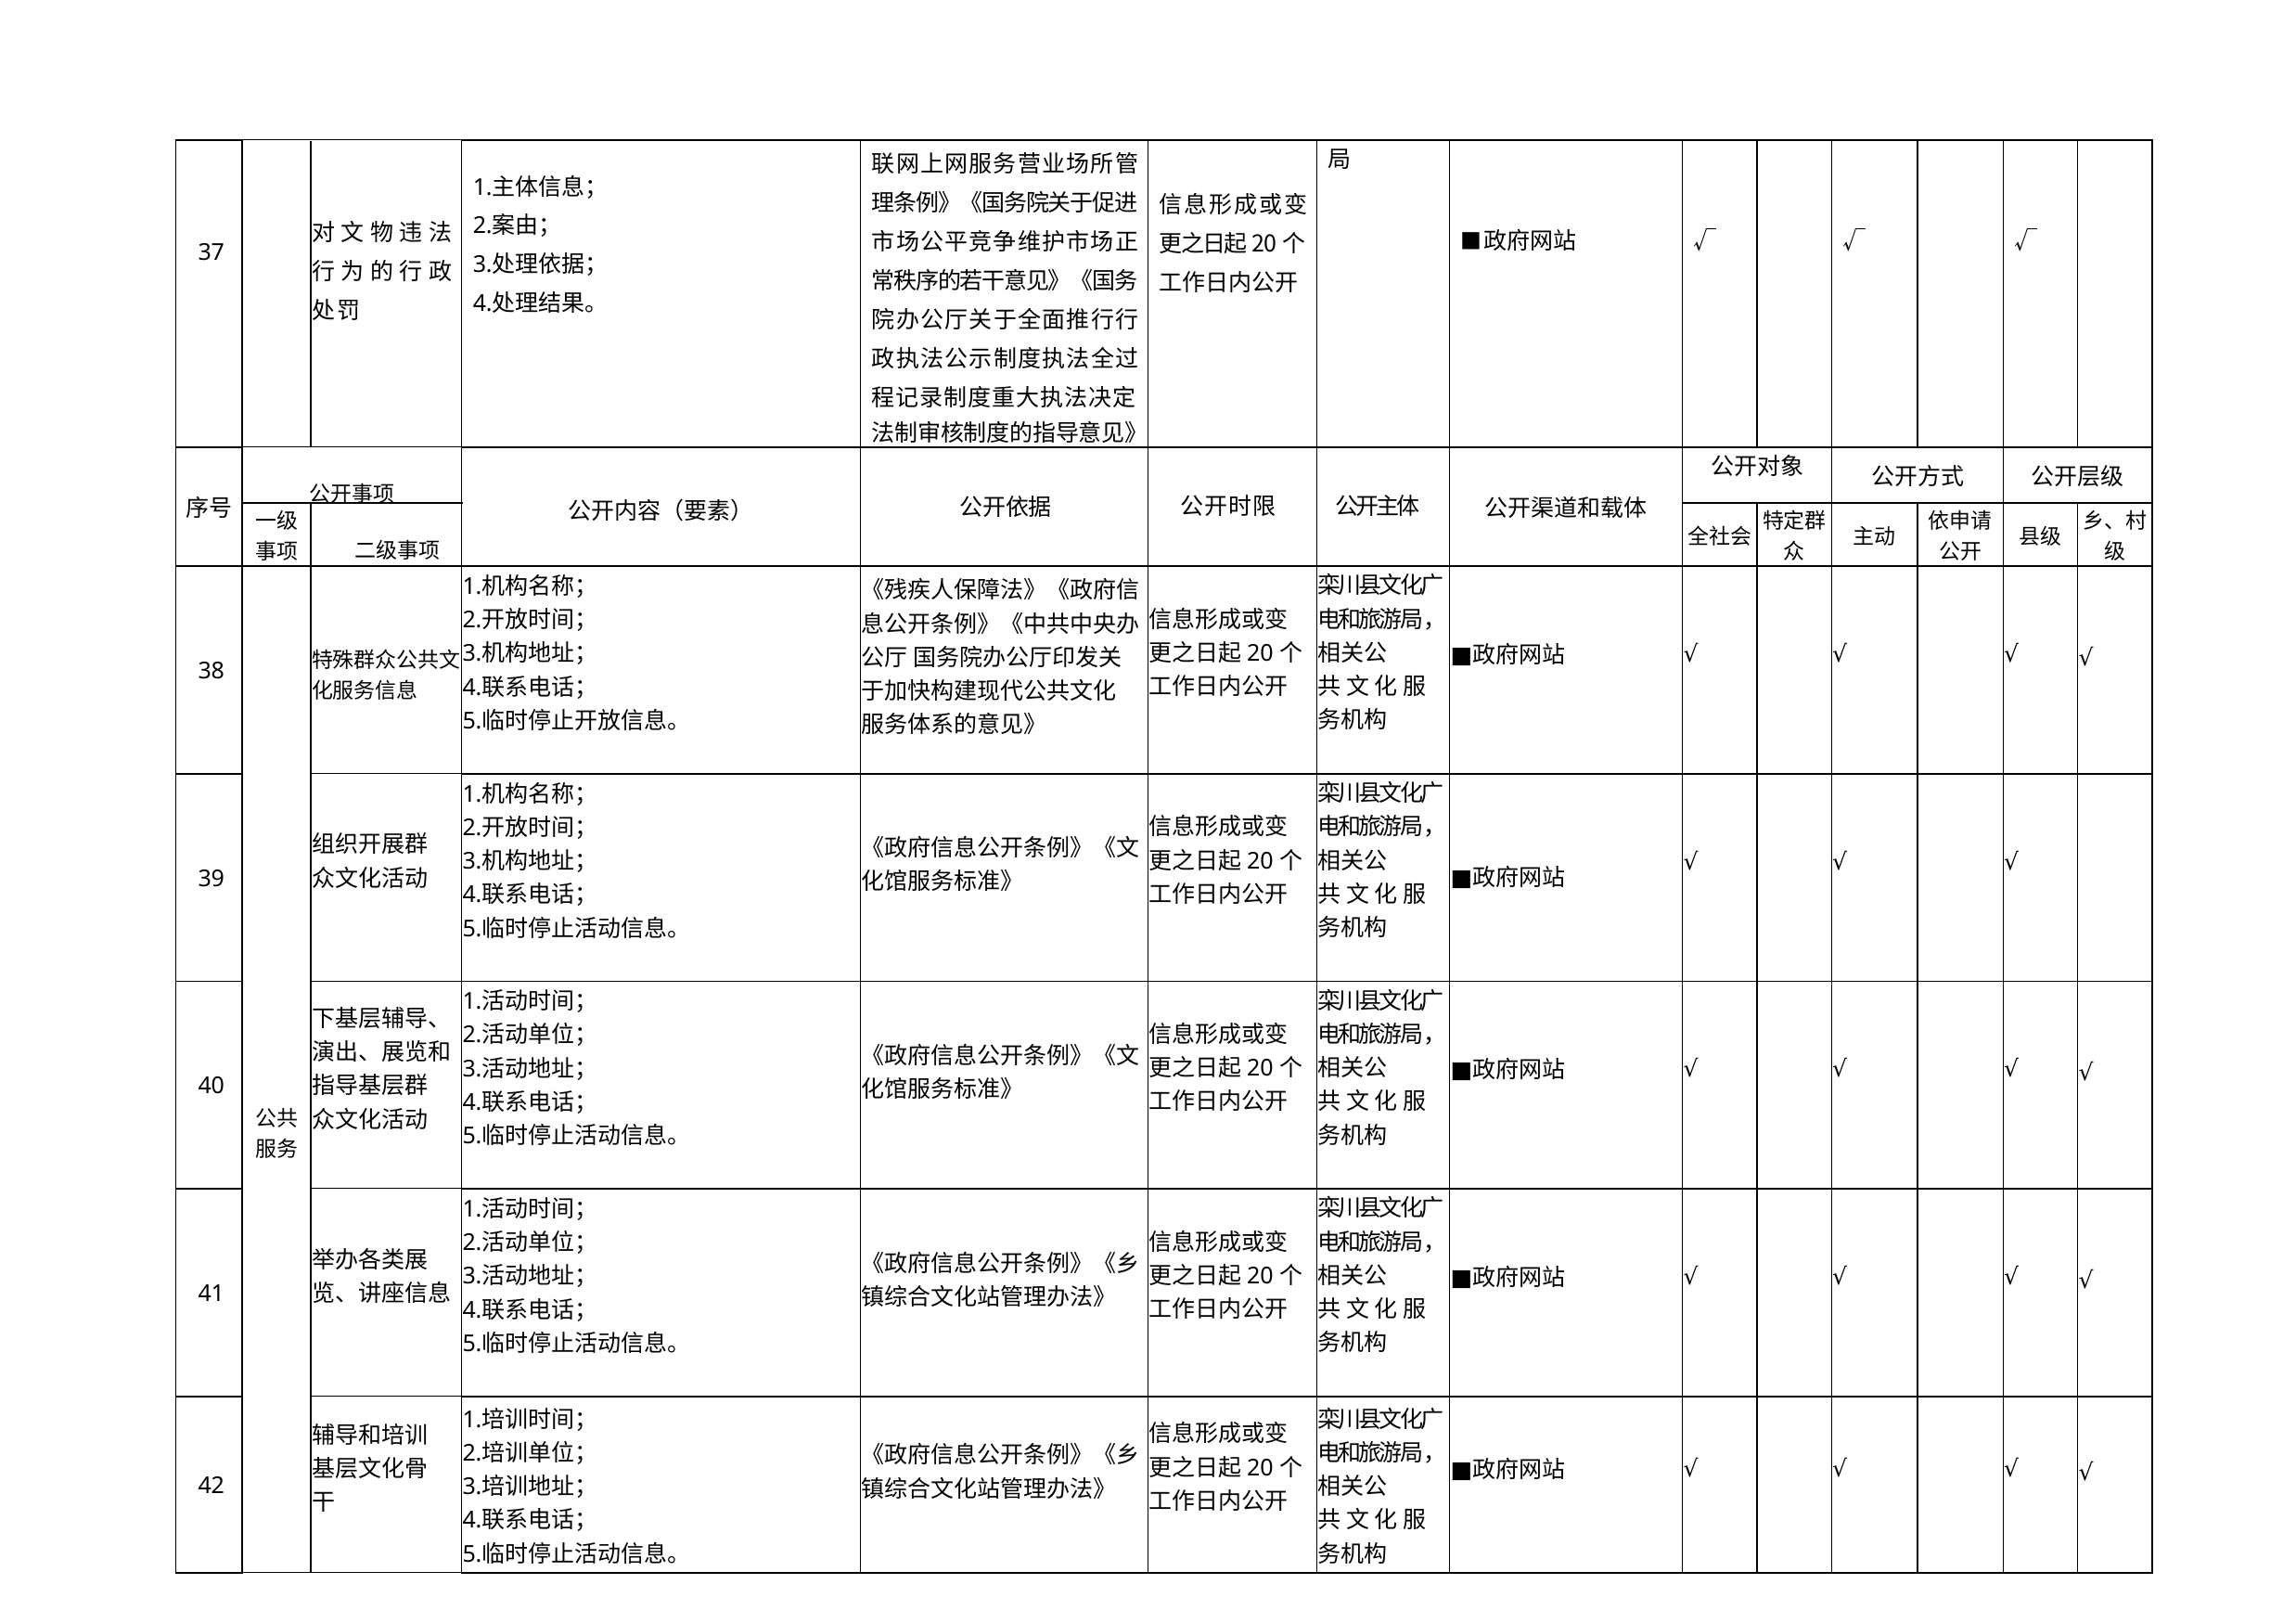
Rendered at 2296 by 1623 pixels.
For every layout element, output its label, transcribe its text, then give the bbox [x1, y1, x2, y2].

table_cell 下基层辅导、 演出、展览和 指导基层群 众文化活动 [312, 982, 461, 1188]
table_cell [1317, 1398, 1449, 1572]
table_cell 40 [176, 982, 241, 1188]
table_cell 组织开展群 众文化活动 [312, 774, 461, 981]
table_cell √ [1832, 1190, 1917, 1396]
table_cell [1758, 1190, 1831, 1396]
table_cell √ [1683, 1398, 1756, 1572]
table_cell [1918, 982, 2003, 1188]
table_cell 公开内容（要素） [462, 448, 860, 565]
table_cell √ [2078, 567, 2151, 773]
table_cell 公开层级 [2004, 448, 2151, 502]
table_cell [861, 1398, 1148, 1572]
table_cell √ [1832, 141, 1917, 446]
table_cell √ [1832, 567, 1917, 773]
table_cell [1148, 141, 1316, 446]
table_cell 栾川县文化广电和旅游局，相关公 共 文 化 服 务机构 [1317, 567, 1449, 773]
table_cell [1918, 141, 2003, 446]
table_cell 1.机构名称； 2.开放时间； 3.机构地址； 4.联系电话； 5.临时停止活动信息。 [462, 775, 860, 981]
table_cell 39 [176, 775, 241, 981]
table_cell 信息形成或变 更之日起 20 个 工作日内公开 [1148, 982, 1316, 1188]
table_cell 公开渠道和载体 [1450, 448, 1682, 565]
table_cell 信息形成或变 更之日起 20 个 工作日内公开 [1148, 775, 1316, 981]
table_cell 特殊群众公共文化服务信息 [312, 567, 461, 773]
table_cell ■政府网站 [1450, 567, 1682, 773]
table_cell 41 [176, 1190, 241, 1396]
table_cell √ [1832, 775, 1917, 981]
table_cell 《残疾人保障法》《政府信 息公开条例》《中共中央办 公厅 国务院办公厅印发关 于加快构建现代公共文化 服务体系的意见》 [861, 567, 1148, 773]
table_cell 1.机构名称； 2.开放时间； 3.机构地址； 4.联系电话； 5.临时停止开放信息。 [462, 567, 860, 773]
table_cell [1758, 1398, 1831, 1572]
table_cell 公共 服务 公共 服务 [243, 567, 310, 1572]
table_cell [1758, 775, 1831, 981]
table_cell 信息形成或变 更之日起 20 个 工作日内公开 [1148, 1190, 1316, 1396]
table_cell 栾川县文化广电和旅游局，相关公 共 文 化 服 务机构 [1317, 775, 1449, 981]
table_cell 特定群众 [1758, 504, 1831, 565]
table_cell 1.活动时间； 2.活动单位； 3.活动地址； 4.联系电话； 5.临时停止活动信息。 [462, 982, 860, 1188]
table_cell 公开时限 [1148, 448, 1316, 565]
table_cell √ [1683, 141, 1756, 446]
table_cell ■政府网站 [1450, 775, 1682, 981]
table_cell 《政府信息公开条例》《文 化馆服务标准》 [861, 775, 1148, 981]
table_cell [1918, 1190, 2003, 1396]
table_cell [462, 141, 860, 446]
table_cell 乡、村级 [2078, 504, 2151, 565]
table_cell 二级事项 [312, 504, 461, 565]
table_cell [1918, 567, 2003, 773]
table_cell 主动 [1832, 504, 1917, 565]
table_cell 公开事项 [243, 447, 461, 502]
table_cell √ [1683, 982, 1756, 1188]
table_cell √ [2004, 1190, 2077, 1396]
table_cell 1.活动时间； 2.活动单位； 3.活动地址； 4.联系电话； 5.临时停止活动信息。 [462, 1190, 860, 1396]
table_cell √ [1683, 567, 1756, 773]
table_cell 对文物违法行为的行政处罚 [312, 140, 461, 446]
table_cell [462, 1398, 860, 1572]
table_cell 公开对象 [1683, 448, 1831, 502]
table_cell 栾川县文化广电和旅游局 [1317, 141, 1449, 446]
table_cell [1918, 1398, 2003, 1572]
table_cell √ [1683, 775, 1756, 981]
table_cell [1758, 141, 1831, 446]
table_cell 公开主体 [1317, 448, 1449, 565]
table_cell √ [2078, 1398, 2151, 1572]
table_cell 《政府信息公开条例》《文 化馆服务标准》 [861, 982, 1148, 1188]
table_cell √ [2078, 982, 2151, 1188]
table_cell [1758, 567, 1831, 773]
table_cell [861, 141, 1148, 446]
table_cell √ [2004, 141, 2077, 446]
table_cell [1918, 775, 2003, 981]
table_cell 全社会 [1683, 504, 1756, 565]
table_cell √ [1683, 1190, 1756, 1396]
table_cell 42 [176, 1398, 241, 1572]
table_cell 举办各类展 览、讲座信息 [312, 1189, 461, 1396]
table_cell 依申请公开 [1918, 504, 2003, 565]
table_cell 《政府信息公开条例》《乡 镇综合文化站管理办法》 [861, 1190, 1148, 1396]
table_cell √ [2004, 982, 2077, 1188]
table_cell 37 [176, 141, 241, 446]
table_cell [1758, 982, 1831, 1188]
table_cell 38 [176, 567, 241, 773]
table_cell 一级 事项 [243, 504, 310, 565]
table_cell [2078, 141, 2151, 446]
table_cell √ [2004, 1398, 2077, 1572]
table_cell 县级 [2004, 504, 2077, 565]
table_cell √ [2004, 775, 2077, 981]
table_cell √ [1832, 1398, 1917, 1572]
table_cell √ [2078, 1190, 2151, 1396]
table_cell ■政府网站 [1450, 982, 1682, 1188]
table_cell 栾川县文化广电和旅游局，相关公 共 文 化 服 务机构 [1317, 1190, 1449, 1396]
table_cell [243, 140, 311, 446]
table_cell 辅导和培训 基层文化骨 干 [312, 1397, 461, 1572]
table_cell 公开方式 [1832, 448, 2003, 502]
table_cell 栾川县文化广电和旅游局，相关公 共 文 化 服 务机构 [1317, 982, 1449, 1188]
table_cell √ [2004, 567, 2077, 773]
table_cell 序号 [176, 448, 241, 565]
table_cell 信息形成或变 更之日起 20 个 工作日内公开 [1148, 567, 1316, 773]
table_cell ■政府网站 [1450, 1398, 1682, 1572]
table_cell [1148, 1398, 1316, 1572]
table_cell 公开依据 [861, 448, 1148, 565]
table_cell ■政府网站 [1450, 1190, 1682, 1396]
table_cell √ [1832, 982, 1917, 1188]
table_cell 政府网站 [1450, 141, 1682, 446]
table_cell [2078, 775, 2151, 981]
